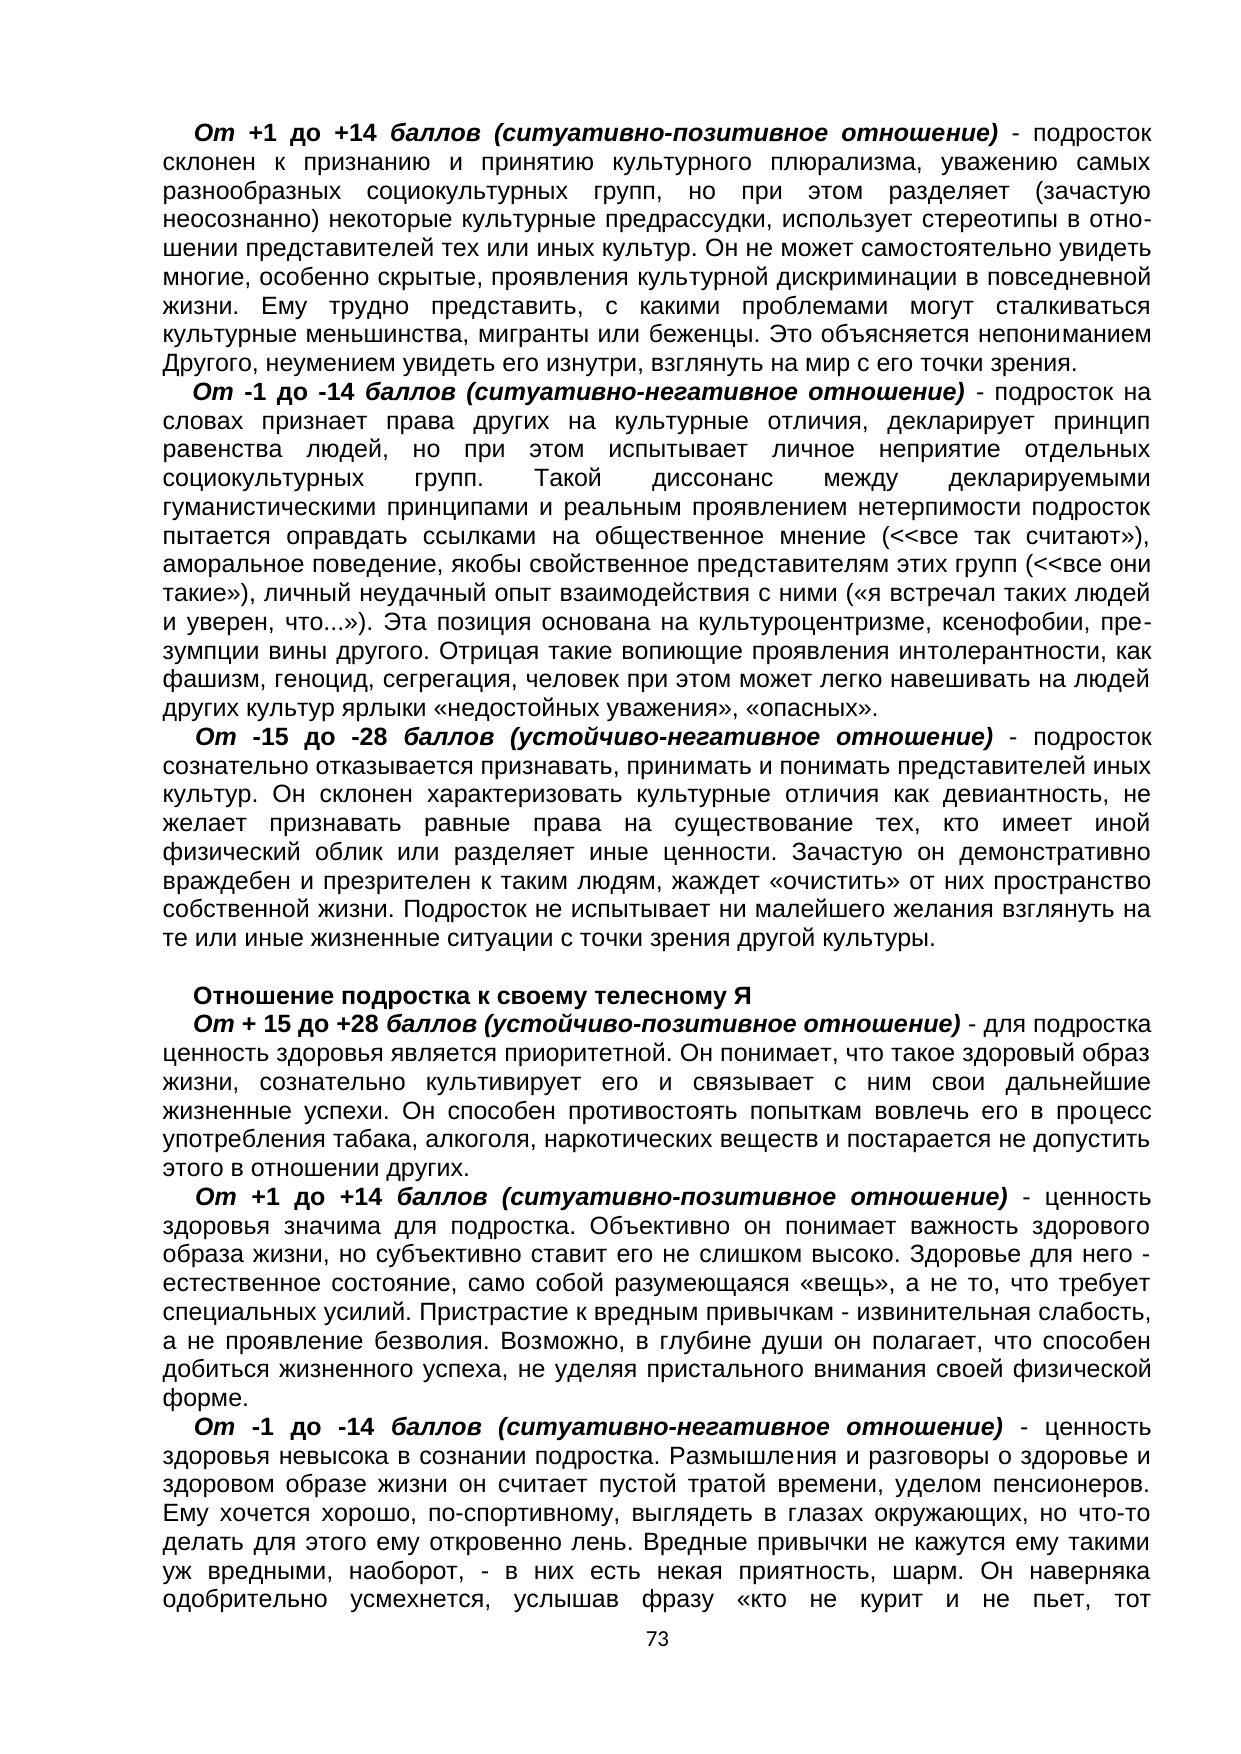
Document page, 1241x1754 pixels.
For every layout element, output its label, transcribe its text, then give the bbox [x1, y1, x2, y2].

text От -15 до -28 баллов (устойчиво-негативное отношение) - подросток сознательно отказывается признавать, принимать и понимать представителей иных культур. Он склонен характеризовать культурные отличия как девиантность, не желает признавать равные права на существование тех, кто имеет иной физический облик или разделяет иные ценности. Зачастую он демонстративно враждебен и презрителен к таким людям, жаждет «очистить» от них пространство собственной жизни. Подросток не испытывает ни малейшего желания взглянуть на те или иные жизненные ситуации с точки зрения другой культуры. [162, 722, 1152, 952]
text От +1 до +14 баллов (ситуативно-позитивное отношение) - ценность здоровья значима для подростка. Объективно он понимает важность здорового образа жизни, но субъективно ставит его не слишком высоко. Здоровье для него - естественное состояние, само собой разумеющаяся «вещь», а не то, что требует специальных усилий. Пристрастие к вредным привычкам - извинительная слабость, а не проявление безволия. Возможно, в глубине души он полагает, что способен добиться жизненного успеха, не уделяя пристального внимания своей физической форме. [162, 1182, 1152, 1412]
text От +1 до +14 баллов (ситуативно-позитивное отношение) - подросток склонен к признанию и принятию культурного плюрализма, уважению самых разнообразных социокультурных групп, но при этом разделяет (зачастую неосознанно) некоторые культурные предрассудки, использует стереотипы в отношении представителей тех или иных культур. Он не может самостоятельно увидеть многие, особенно скрытые, проявления культурной дискриминации в повседневной жизни. Ему трудно представить, с какими проблемами могут сталкиваться культурные меньшинства, мигранты или беженцы. Это объясняется непониманием Другого, неумением увидеть его изнутри, взглянуть на мир с его точки зрения. [162, 118, 1152, 377]
text От + 15 до +28 баллов (устойчиво-позитивное отношение) - для подростка ценность здоровья является приоритетной. Он понимает, что такое здоровый образ жизни, сознательно культивирует его и связывает с ним свои дальнейшие жизненные успехи. Он способен противостоять попыткам вовлечь его в процесс употребления табака, алкоголя, наркотических веществ и постарается не допустить этого в отношении других. [162, 1009, 1152, 1182]
text Отношение подростка к своему телесному Я [162, 981, 1152, 1009]
text От -1 до -14 баллов (ситуативно-негативное отношение) - подросток на словах признает права других на культурные отличия, декларирует принцип равенства людей, но при этом испытывает личное неприятие отдельных социокультурных групп. Такой диссонанс между декларируемыми гуманистическими принципами и реальным проявлением нетерпимости подросток пытается оправдать ссылками на общественное мнение (<<все так считают»), аморальное поведение, якобы свойственное представителям этих групп (<<все они такие»), личный неудачный опыт взаимодействия с ними («я встречал таких людей и уверен, что...»). Эта позиция основана на культуроцентризме, ксенофобии, презумпции вины другого. Отрицая такие вопиющие проявления интолерантности, как фашизм, геноцид, сегрегация, человек при этом может легко навешивать на людей других культур ярлыки «недостойных уважения», «опасных». [162, 377, 1152, 722]
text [162, 1412, 1152, 1613]
